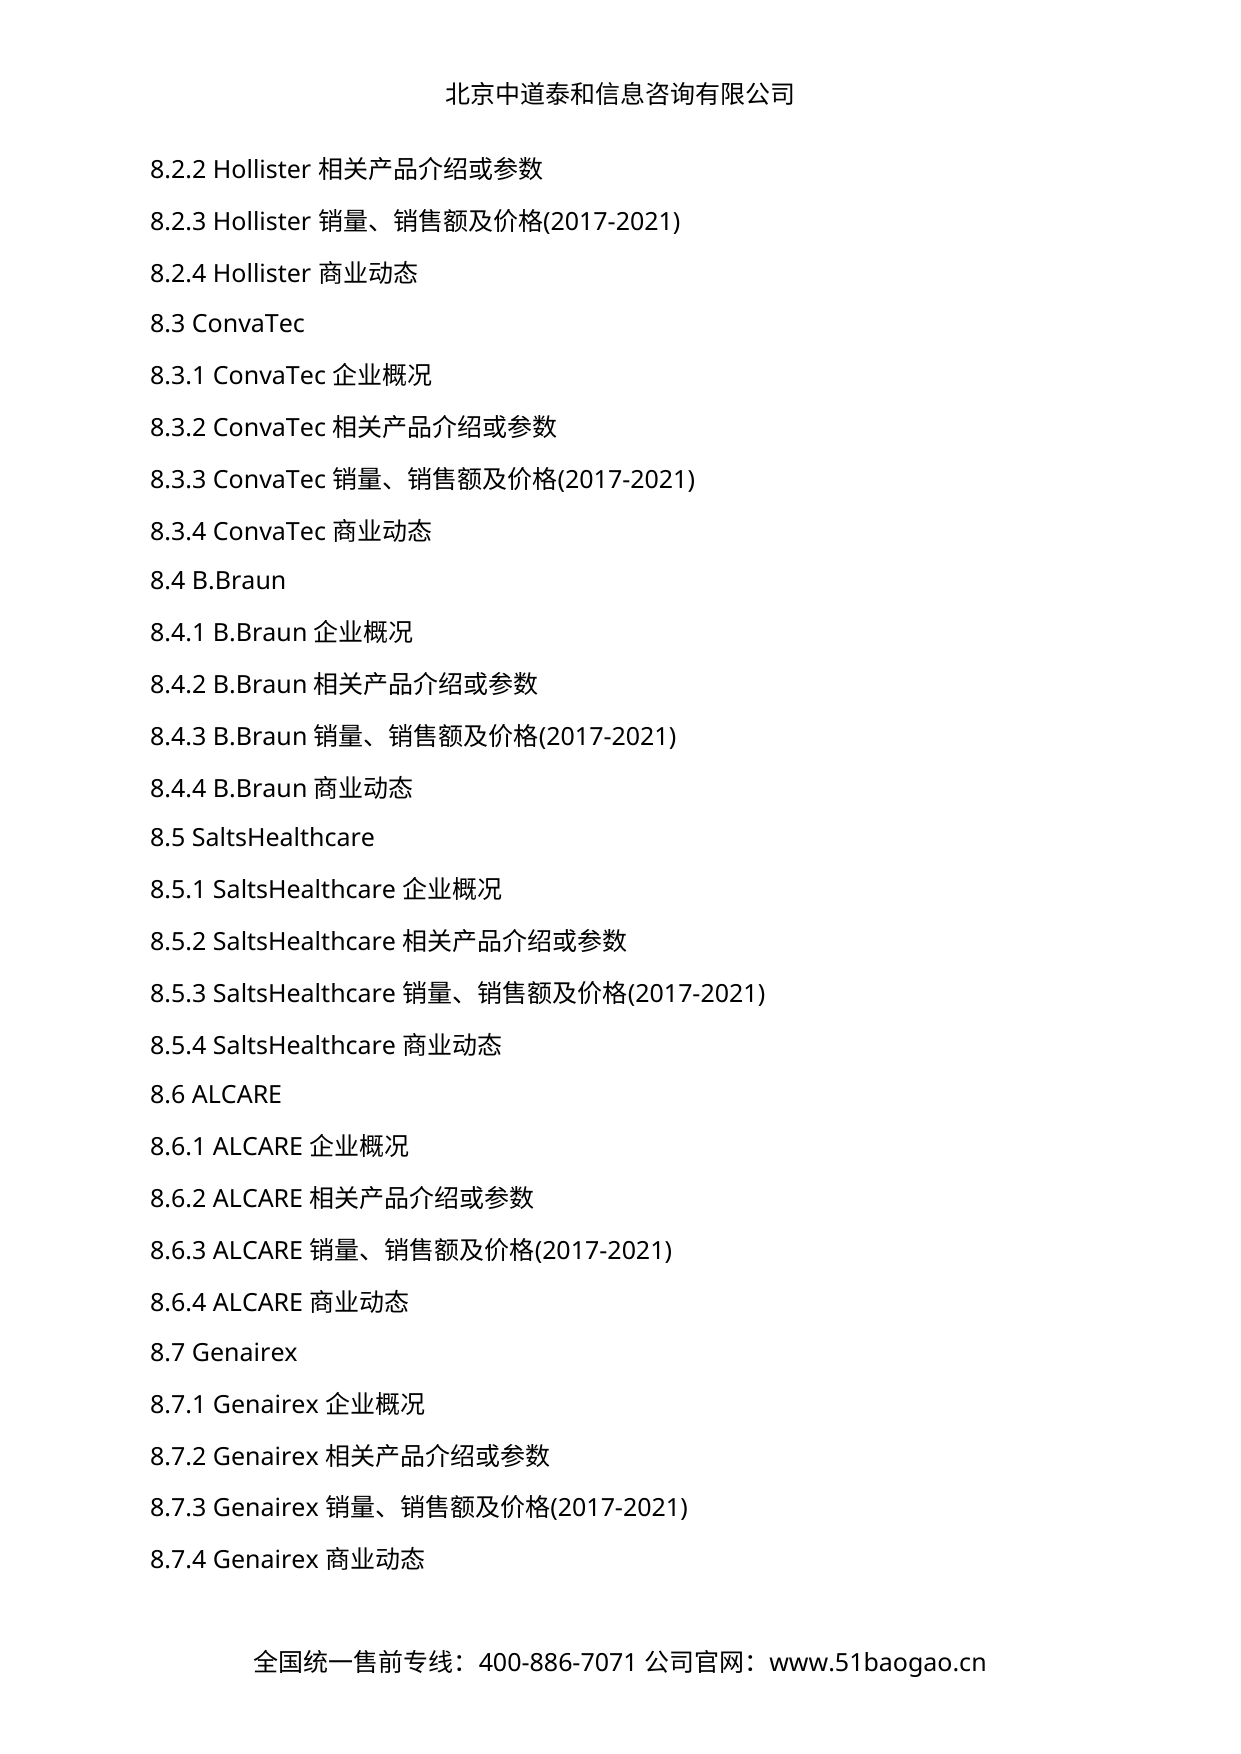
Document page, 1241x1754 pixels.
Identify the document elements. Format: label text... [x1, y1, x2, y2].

text 8.6.2 ALCARE 相关产品介绍或参数 [150, 1179, 1090, 1215]
text 8.5.3 SaltsHealthcare 销量、销售额及价格(2017-2021) [150, 973, 1090, 1010]
text 8.3.2 ConvaTec 相关产品介绍或参数 [150, 407, 1090, 443]
text 8.3.3 ConvaTec 销量、销售额及价格(2017-2021) [150, 459, 1090, 495]
text 8.6.1 ALCARE 企业概况 [150, 1127, 1090, 1163]
text 8.4.1 B.Braun 企业概况 [150, 612, 1090, 649]
text 8.7 Genairex [150, 1334, 1090, 1368]
text 8.5.4 SaltsHealthcare 商业动态 [150, 1025, 1090, 1062]
text 8.4.3 B.Braun 销量、销售额及价格(2017-2021) [150, 716, 1090, 752]
text 8.7.3 Genairex 销量、销售额及价格(2017-2021) [150, 1488, 1090, 1524]
text 8.4.2 B.Braun 相关产品介绍或参数 [150, 664, 1090, 701]
text 8.6 ALCARE [150, 1077, 1090, 1111]
text 8.7.2 Genairex 相关产品介绍或参数 [150, 1436, 1090, 1472]
text 8.4.4 B.Braun 商业动态 [150, 768, 1090, 804]
text 8.6.4 ALCARE 商业动态 [150, 1282, 1090, 1319]
text 8.6.3 ALCARE 销量、销售额及价格(2017-2021) [150, 1231, 1090, 1267]
text 8.4 B.Braun [150, 563, 1090, 597]
text 8.3.1 ConvaTec 企业概况 [150, 355, 1090, 392]
text 8.2.4 Hollister 商业动态 [150, 254, 1090, 290]
text 8.5 SaltsHealthcare [150, 820, 1090, 854]
text 8.7.4 Genairex 商业动态 [150, 1540, 1090, 1576]
text 8.7.1 Genairex 企业概况 [150, 1384, 1090, 1420]
text 8.2.2 Hollister 相关产品介绍或参数 [150, 150, 1090, 186]
text 8.3 ConvaTec [150, 306, 1090, 340]
text 8.5.2 SaltsHealthcare 相关产品介绍或参数 [150, 922, 1090, 958]
text 8.5.1 SaltsHealthcare 企业概况 [150, 870, 1090, 906]
text 8.2.3 Hollister 销量、销售额及价格(2017-2021) [150, 202, 1090, 238]
text 8.3.4 ConvaTec 商业动态 [150, 511, 1090, 547]
